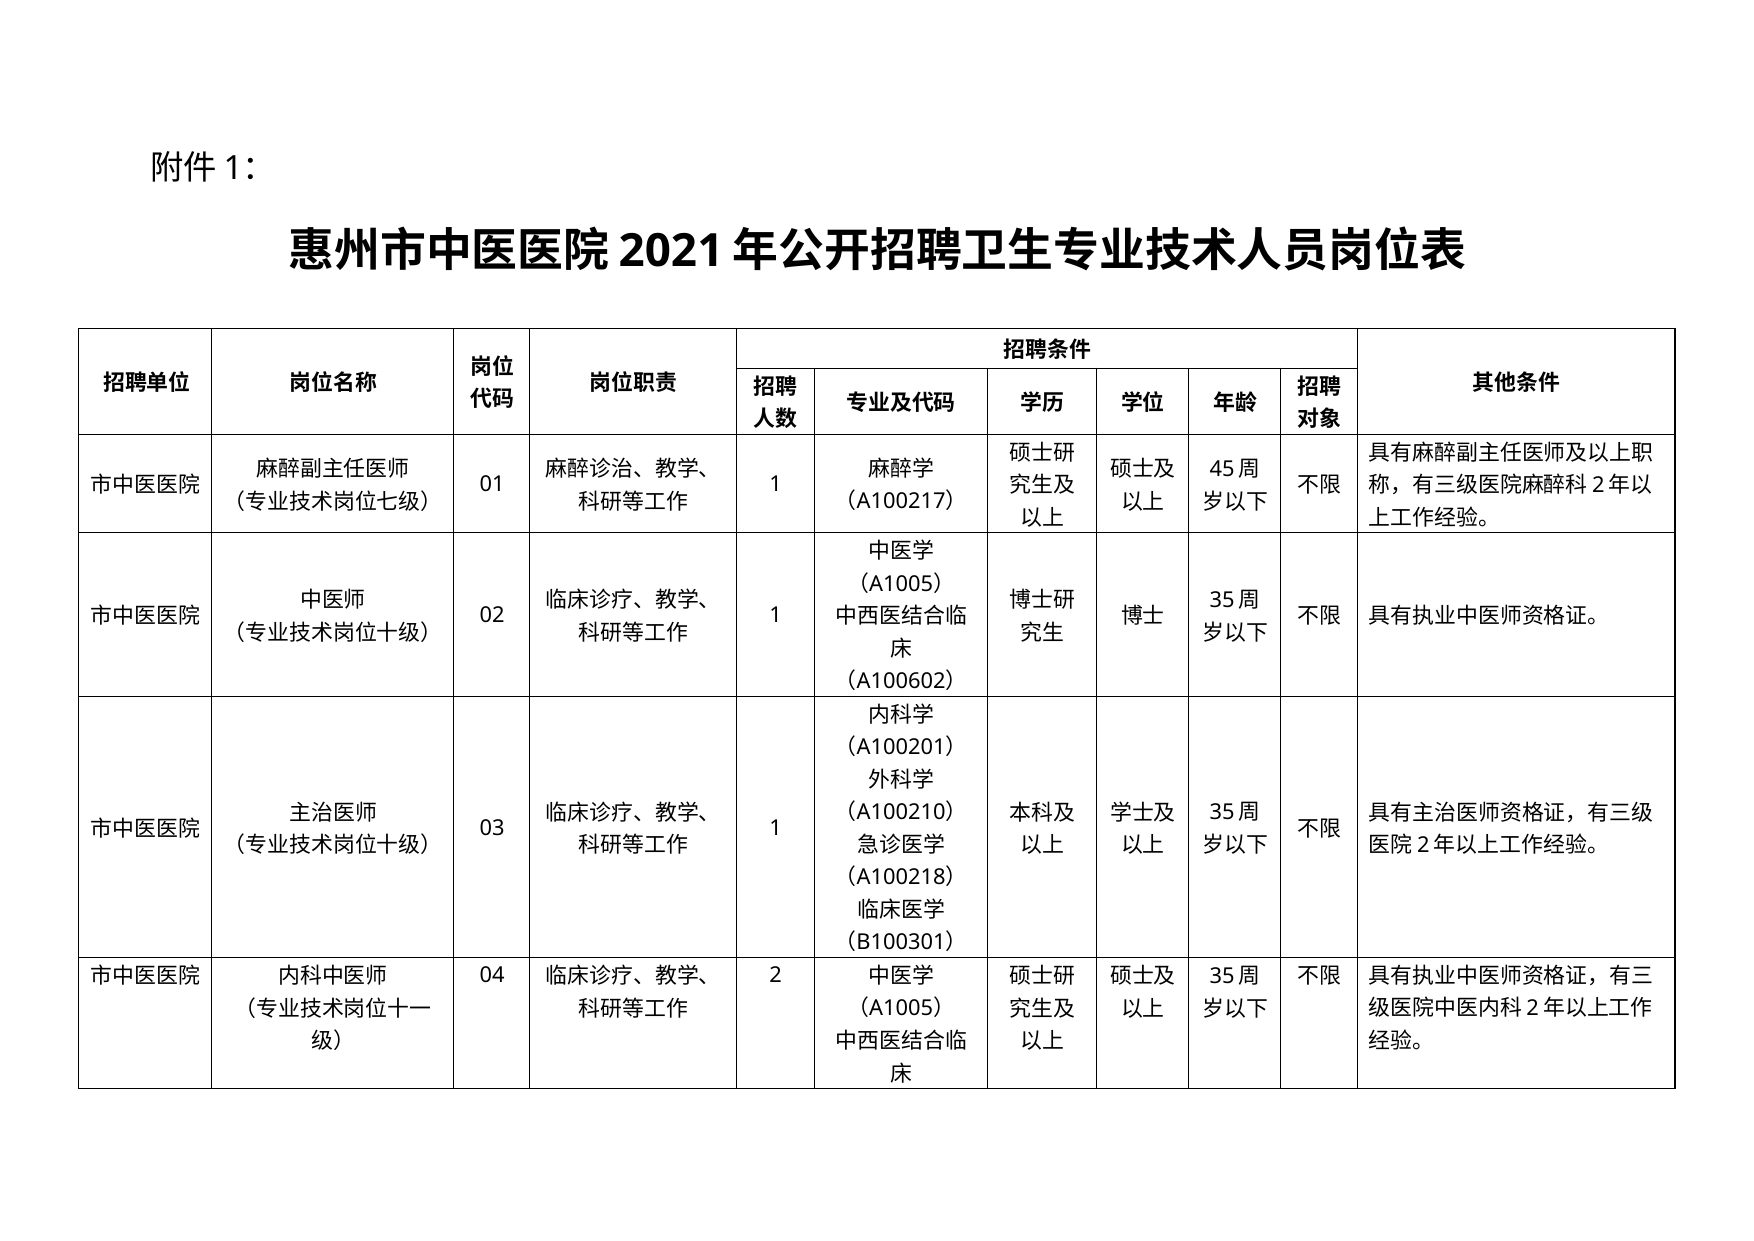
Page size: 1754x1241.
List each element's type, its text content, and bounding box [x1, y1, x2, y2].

table_cell 1 [737, 435, 814, 532]
table_cell 不限 [1281, 697, 1357, 957]
table_cell 04 [454, 958, 529, 1088]
table_cell 主治医师 （专业技术岗位十级） [212, 697, 453, 957]
table_header 岗位职责 [530, 329, 736, 433]
table_cell 不限 [1281, 958, 1357, 1088]
table_cell 中医师 （专业技术岗位十级） [212, 533, 453, 696]
table_header 招聘条件 [737, 329, 1357, 367]
table_cell 03 [454, 697, 529, 957]
table_cell 市中医医院 [79, 435, 211, 532]
table_cell 临床诊疗、教学、科研等工作 [530, 533, 736, 696]
table_cell 硕士研究生及以上 [988, 435, 1096, 532]
table_cell 招聘对象 [1281, 369, 1357, 433]
table_cell 内科中医师 （专业技术岗位十一级） [212, 958, 453, 1088]
table_cell 麻醉副主任医师 （专业技术岗位七级） [212, 435, 453, 532]
table_cell 02 [454, 533, 529, 696]
table_header 招聘单位 [79, 329, 211, 433]
table_cell 硕士研究生及以上 [988, 958, 1096, 1088]
table_cell 01 [454, 435, 529, 532]
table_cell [1358, 958, 1674, 1088]
table_cell 本科及以上 [988, 697, 1096, 957]
table_cell 具有主治医师资格证，有三级医院2年以上工作经验。 [1358, 697, 1674, 957]
table_header 岗位代码 [454, 329, 529, 433]
table_cell 不限 [1281, 533, 1357, 696]
table_header 其他条件 [1358, 329, 1674, 433]
table_cell 招聘人数 [737, 369, 814, 433]
table_cell 博士 [1097, 533, 1188, 696]
table_cell 中医学 （A1005） 中西医结合临床（A100602） [815, 533, 987, 696]
table_cell 内科学（A100201） 外科学（A100210） 急诊医学（A100218） 临床医学（B100301） [815, 697, 987, 957]
table_cell 1 [737, 533, 814, 696]
table_cell 临床诊疗、教学、科研等工作 [530, 697, 736, 957]
table_cell 具有麻醉副主任医师及以上职称，有三级医院麻醉科2年以上工作经验。 [1358, 435, 1674, 532]
table_cell 市中医医院 [79, 533, 211, 696]
table_header 岗位名称 [212, 329, 453, 433]
table_cell 市中医医院 [79, 958, 211, 1088]
table_cell 市中医医院 [79, 697, 211, 957]
table_cell 学历 [988, 369, 1096, 433]
table_cell 博士研究生 [988, 533, 1096, 696]
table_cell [815, 958, 987, 1088]
table_cell 具有执业中医师资格证。 [1358, 533, 1674, 696]
table_cell 学士及以上 [1097, 697, 1188, 957]
table_cell 硕士及以上 [1097, 958, 1188, 1088]
table_cell 45周岁以下 [1189, 435, 1280, 532]
text 惠州市中医医院2021年公开招聘卫生专业技术人员岗位表 [150, 198, 1604, 295]
table_cell 35周岁以下 [1189, 958, 1280, 1088]
table_cell 35周岁以下 [1189, 697, 1280, 957]
table_cell 学位 [1097, 369, 1188, 433]
table_cell 不限 [1281, 435, 1357, 532]
table_cell 2 [737, 958, 814, 1088]
table_cell 专业及代码 [815, 369, 987, 433]
table_cell 年龄 [1189, 369, 1280, 433]
table_cell 35周岁以下 [1189, 533, 1280, 696]
table_cell 硕士及以上 [1097, 435, 1188, 532]
text 附件1： [150, 133, 1604, 198]
table_cell 1 [737, 697, 814, 957]
table_cell 麻醉学（A100217） [815, 435, 987, 532]
table_cell 麻醉诊治、教学、科研等工作 [530, 435, 736, 532]
table_cell 临床诊疗、教学、科研等工作 [530, 958, 736, 1088]
